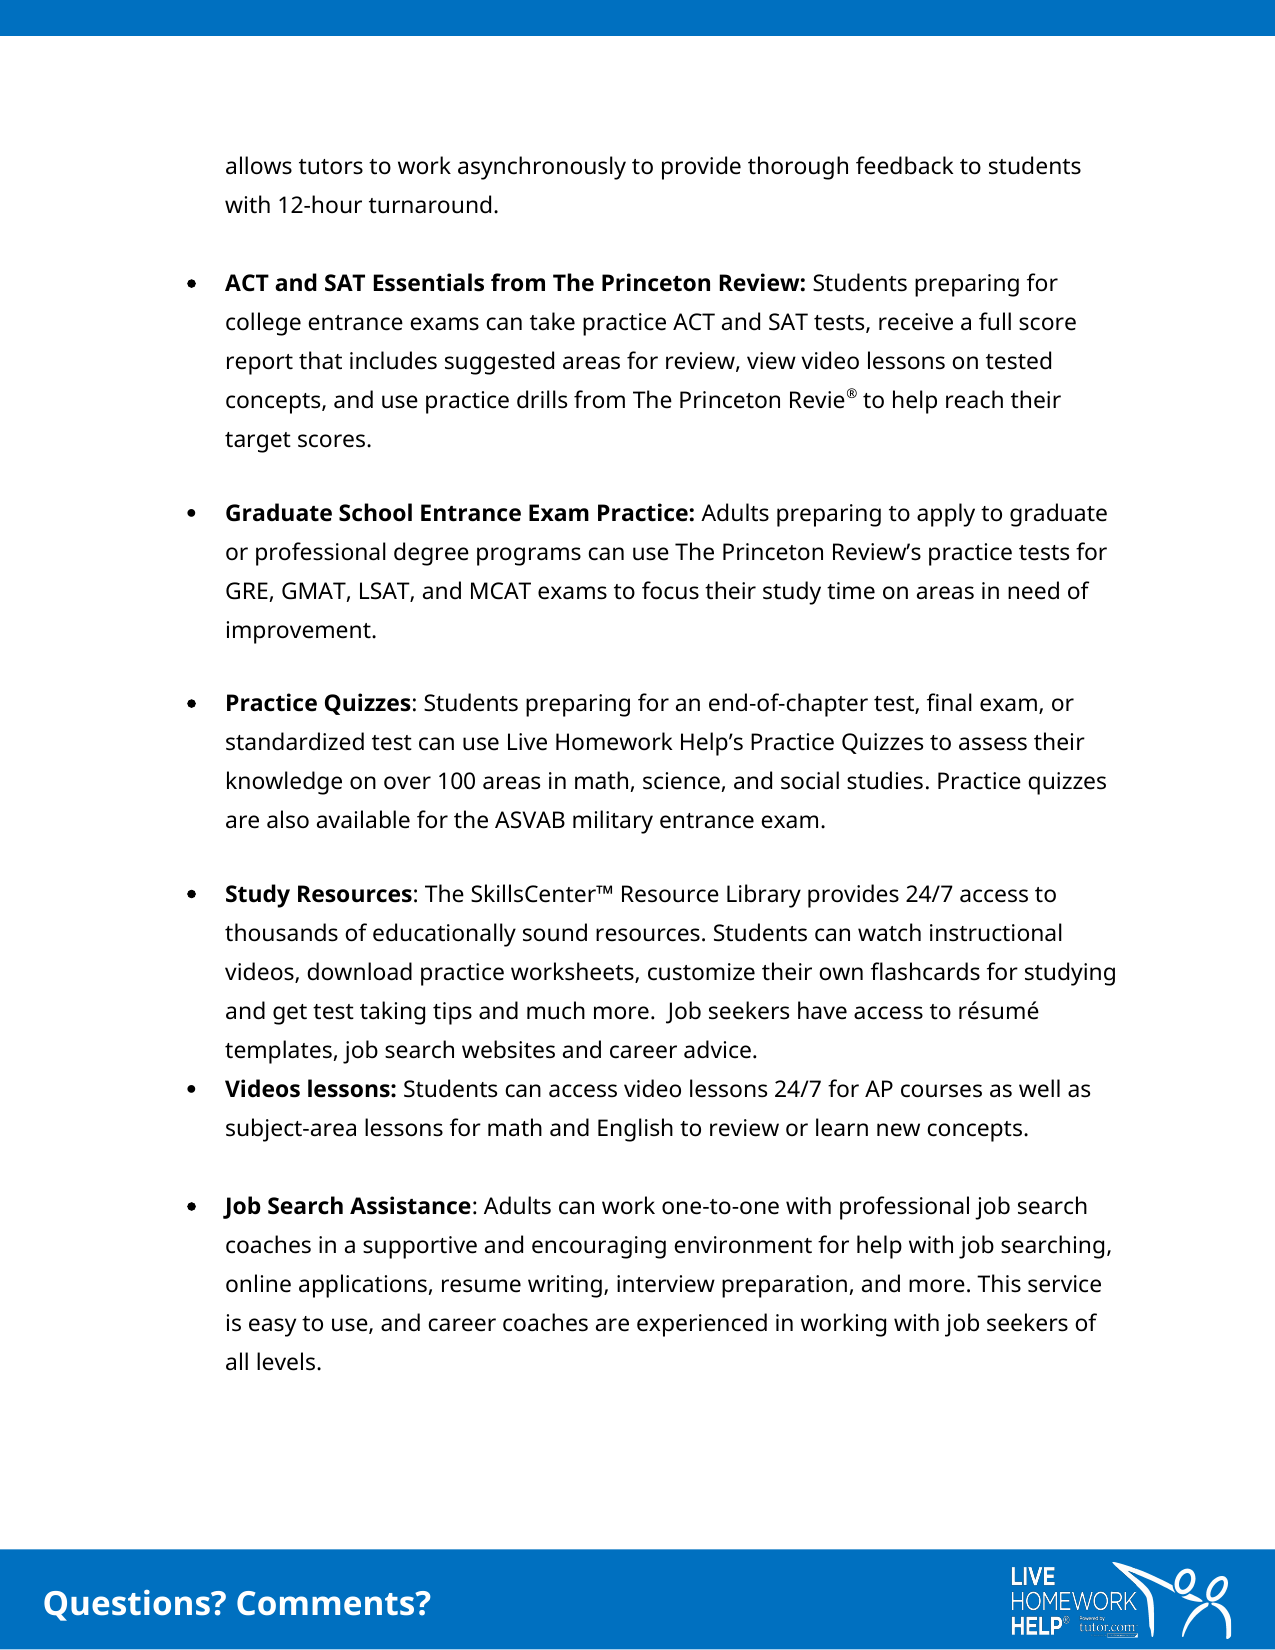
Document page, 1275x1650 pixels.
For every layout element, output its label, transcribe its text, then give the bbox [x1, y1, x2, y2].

list Practice Quizzes: Students preparing for an end-of-chapter test, final exam, or standardized test can use Live Homework Help’s Practice Quizzes to assess their knowledge on over 100 areas in math, science, and social studies. Practice quizzes are also available for the ASVAB military entrance exam. [187, 687, 1125, 871]
list ACT and SAT Essentials from The Princeton Review: Students preparing for college entrance exams can take practice ACT and SAT tests, receive a full score report that includes suggested areas for review, view video lessons on tested concepts, and use practice drills from The Princeton Revie® to help reach their target scores. [187, 267, 1125, 490]
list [187, 150, 1125, 220]
list Job Search Assistance: Adults can work one-to-one with professional job search coaches in a supportive and encouraging environment for help with job searching, online applications, resume writing, interview preparation, and more. This service is easy to use, and career coaches are experienced in working with job seekers of all levels. [187, 1190, 1125, 1377]
list Study Resources: The SkillsCenter™ Resource Library provides 24/7 access to thousands of educationally sound resources. Students can watch instructional videos, download practice worksheets, customize their own flashcards for studying and get test taking tips and much more. Job seekers have access to résumé templates, job search websites and career advice. [187, 877, 1125, 1065]
list Graduate School Entrance Exam Practice: Adults preparing to apply to graduate or professional degree programs can use The Princeton Review’s practice tests for GRE, GMAT, LSAT, and MCAT exams to focus their study time on areas in need of improvement. [187, 497, 1125, 680]
picture [1010, 1562, 1232, 1639]
list Videos lessons: Students can access video lessons 24/7 for AP courses as well as subject-area lessons for math and English to review or learn new concepts. [187, 1073, 1125, 1143]
